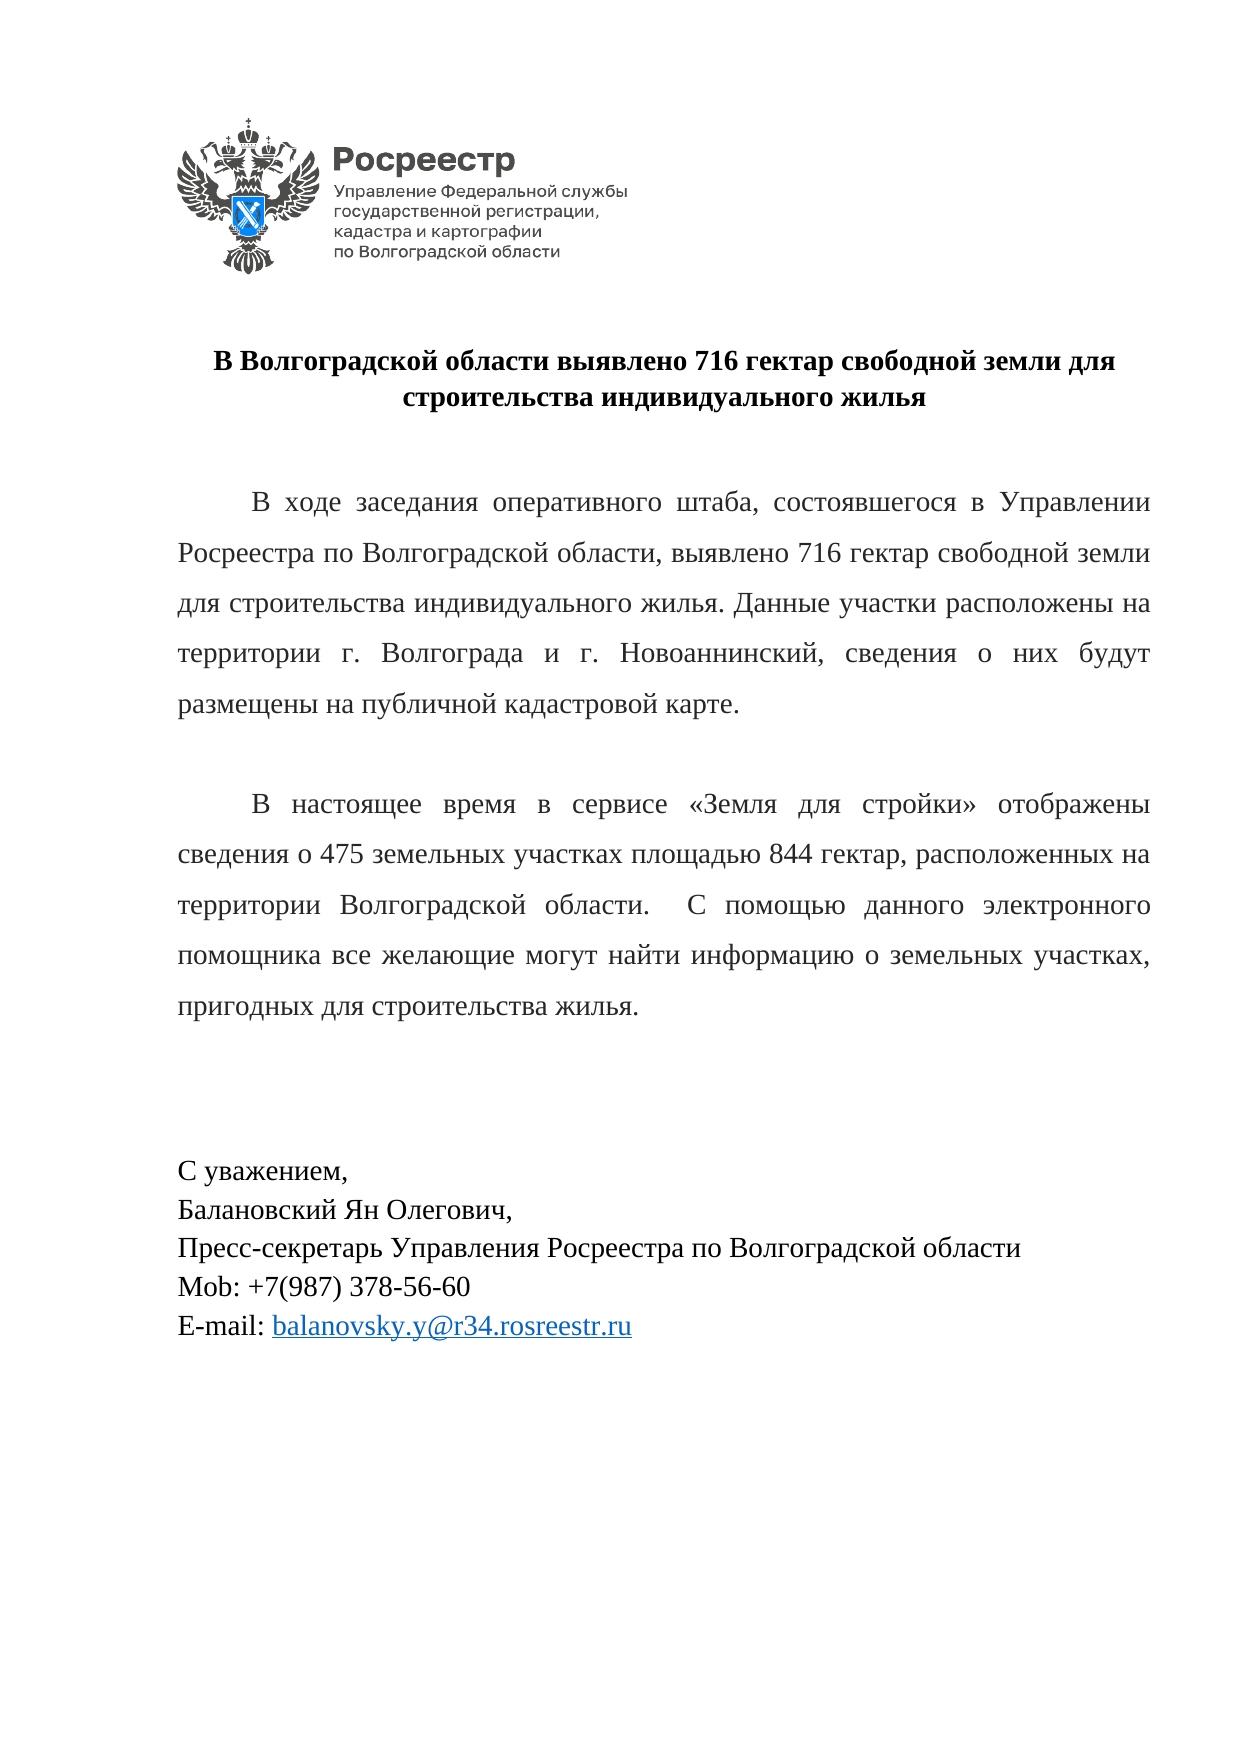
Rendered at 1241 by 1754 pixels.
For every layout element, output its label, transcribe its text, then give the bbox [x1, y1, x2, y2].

text С уважением, [177, 1153, 1152, 1187]
text В Волгоградской области выявлено 716 гектар свободной земли для строительства индивидуального жилья [177, 343, 1152, 412]
text В ходе заседания оперативного штаба, состоявшегося в Управлении Росреестра по Волгоградской области, выявлено 716 гектар свободной земли для строительства индивидуального жилья. Данные участки расположены на территории г. Волгограда и г. Новоаннинский, сведения о них будут размещены на публичной кадастровой карте. [177, 484, 1152, 719]
text Mob: +7(987) 378-56-60 [177, 1269, 1152, 1303]
text В настоящее время в сервисе «Земля для стройки» отображены сведения о 475 земельных участках площадью 844 гектар, расположенных на территории Волгоградской области. С помощью данного электронного помощника все желающие могут найти информацию о земельных участках, пригодных для строительства жилья. [177, 786, 1152, 1021]
picture [177, 118, 635, 276]
text E-mail: balanovsky.y@r34.rosreestr.ru [177, 1308, 1152, 1341]
text Пресс-секретарь Управления Росреестра по Волгоградской области [177, 1231, 1152, 1264]
text Балановский Ян Олегович, [177, 1192, 1152, 1226]
